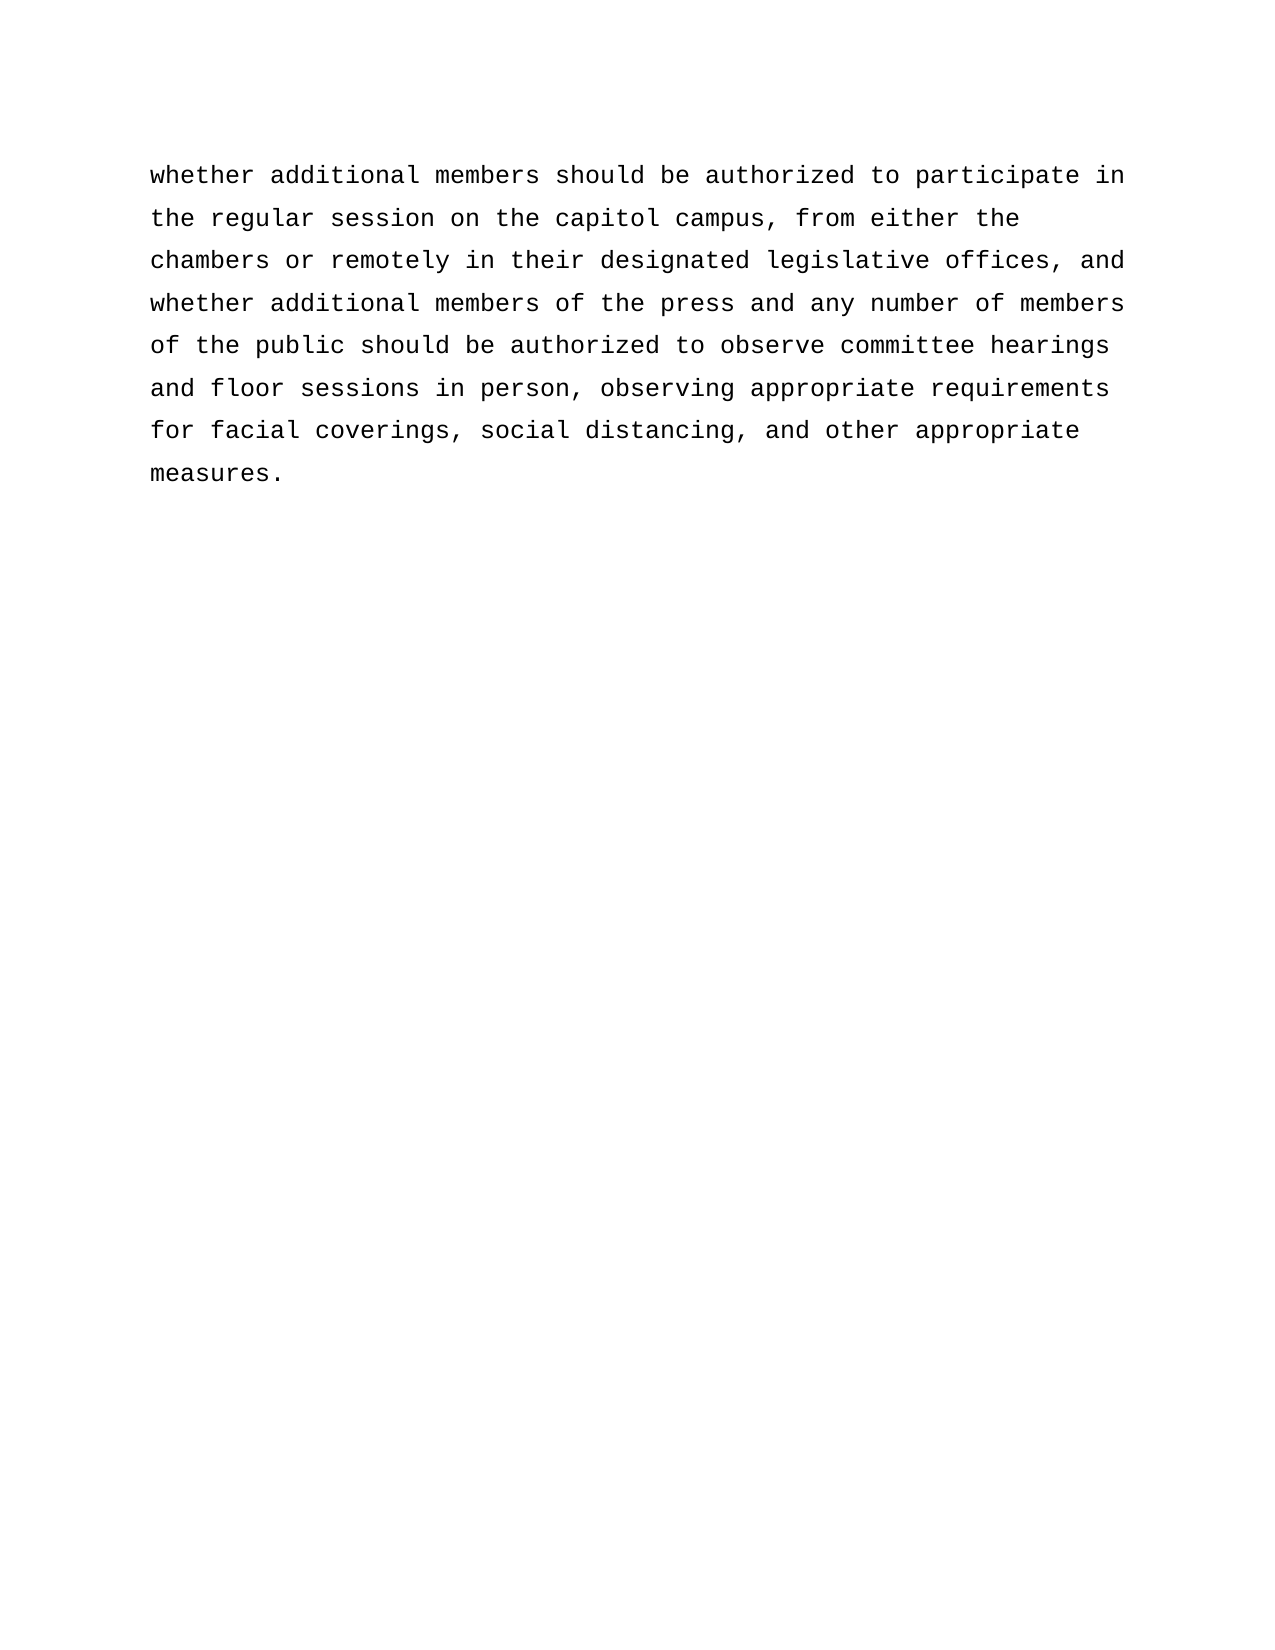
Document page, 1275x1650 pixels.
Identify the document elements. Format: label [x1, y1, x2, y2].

text [150, 150, 1125, 490]
